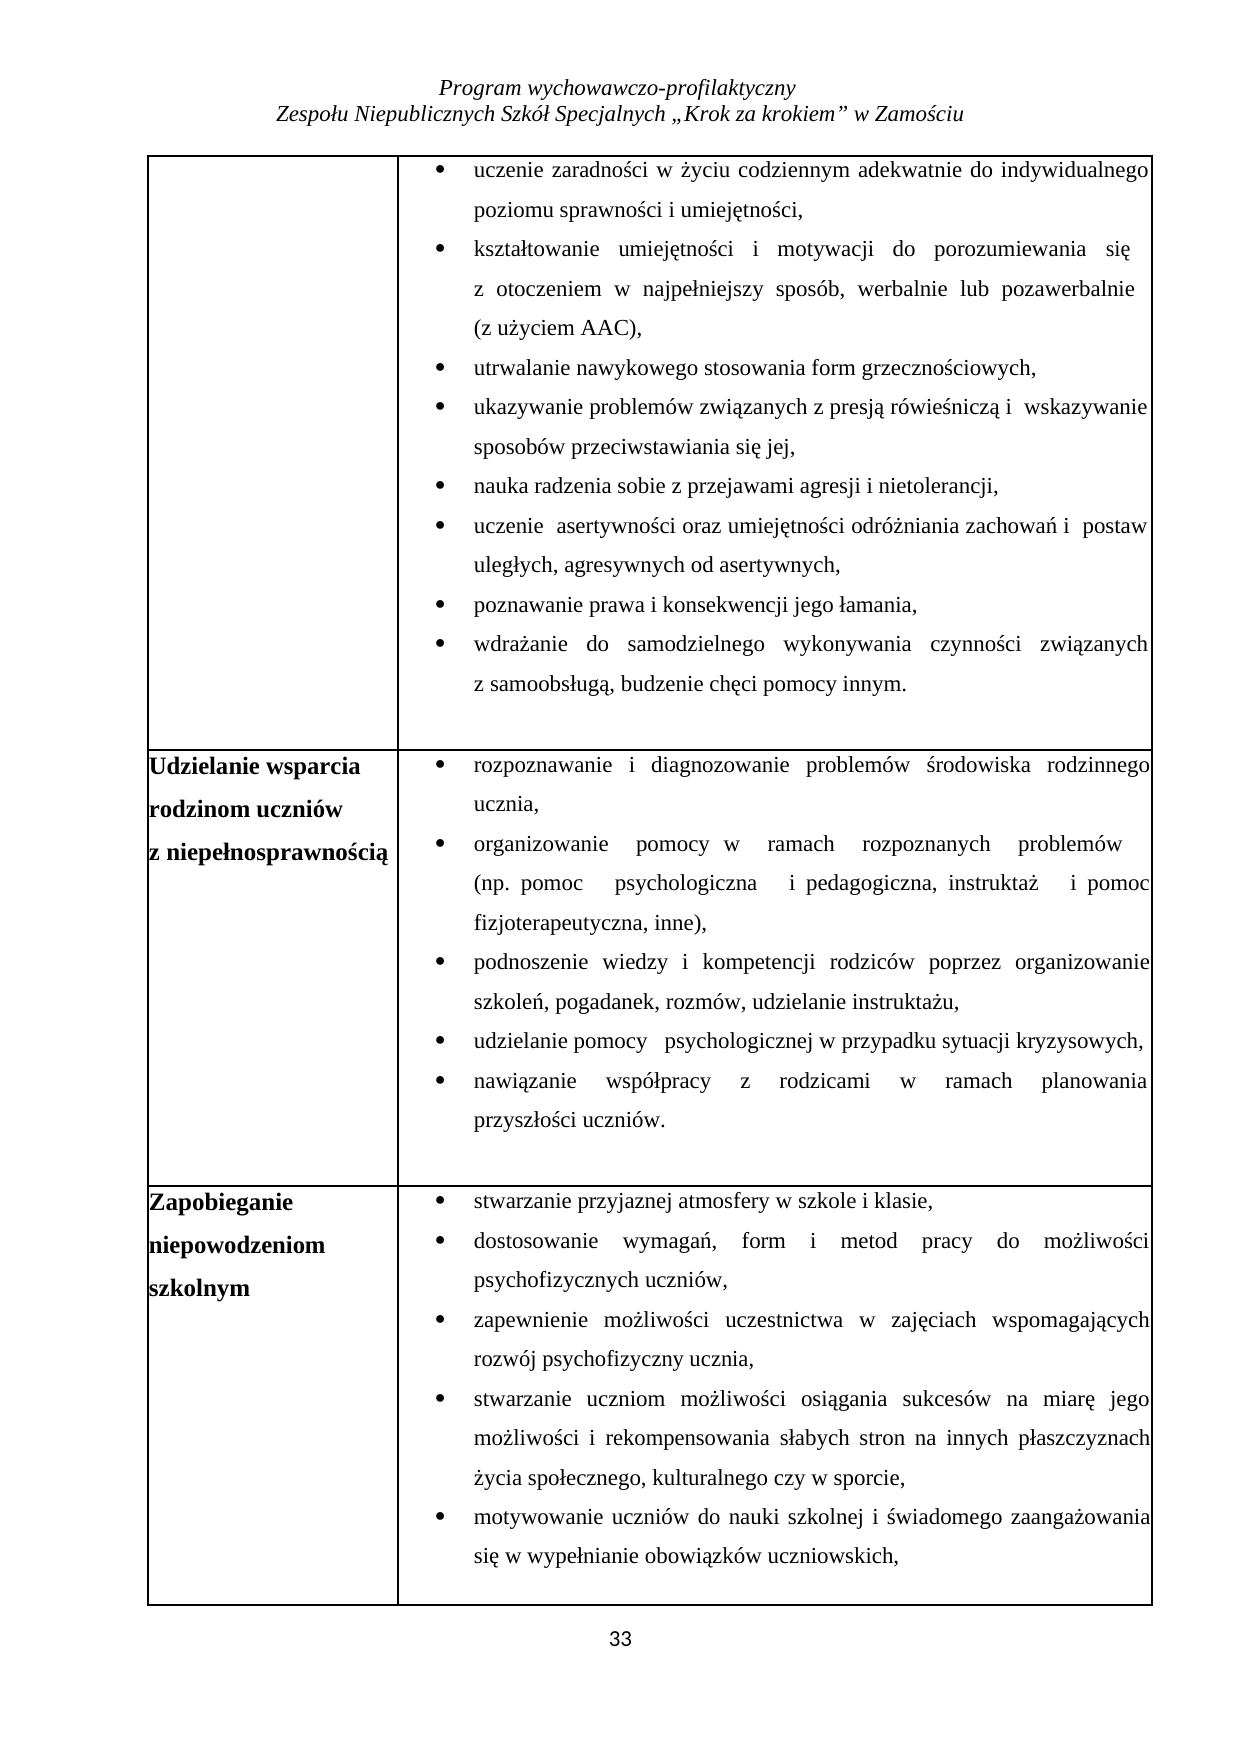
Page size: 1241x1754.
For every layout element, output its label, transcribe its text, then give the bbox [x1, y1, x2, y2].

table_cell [399, 157, 1151, 749]
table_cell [149, 157, 397, 749]
table_cell rozpoznawanie i diagnozowanie problemów środowiska rodzinnego ucznia, organizowanie pomocy w ramach rozpoznanych problemów (np. pomoc psychologiczna i pedagogiczna, instruktaż i pomoc fizjoterapeutyczna, inne), podnoszenie wiedzy i kompetencji rodziców poprzez organizowanie szkoleń, pogadanek, rozmów, udzielanie instruktażu, udzielanie pomocy psychologicznej w przypadku sytuacji kryzysowych, nawiązanie współpracy z rodzicami w ramach planowania przyszłości uczniów. [399, 751, 1151, 1185]
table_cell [149, 1187, 397, 1604]
table_cell Udzielanie wsparcia rodzinom uczniów z niepełnosprawnością [149, 751, 397, 1185]
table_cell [399, 1187, 1151, 1604]
